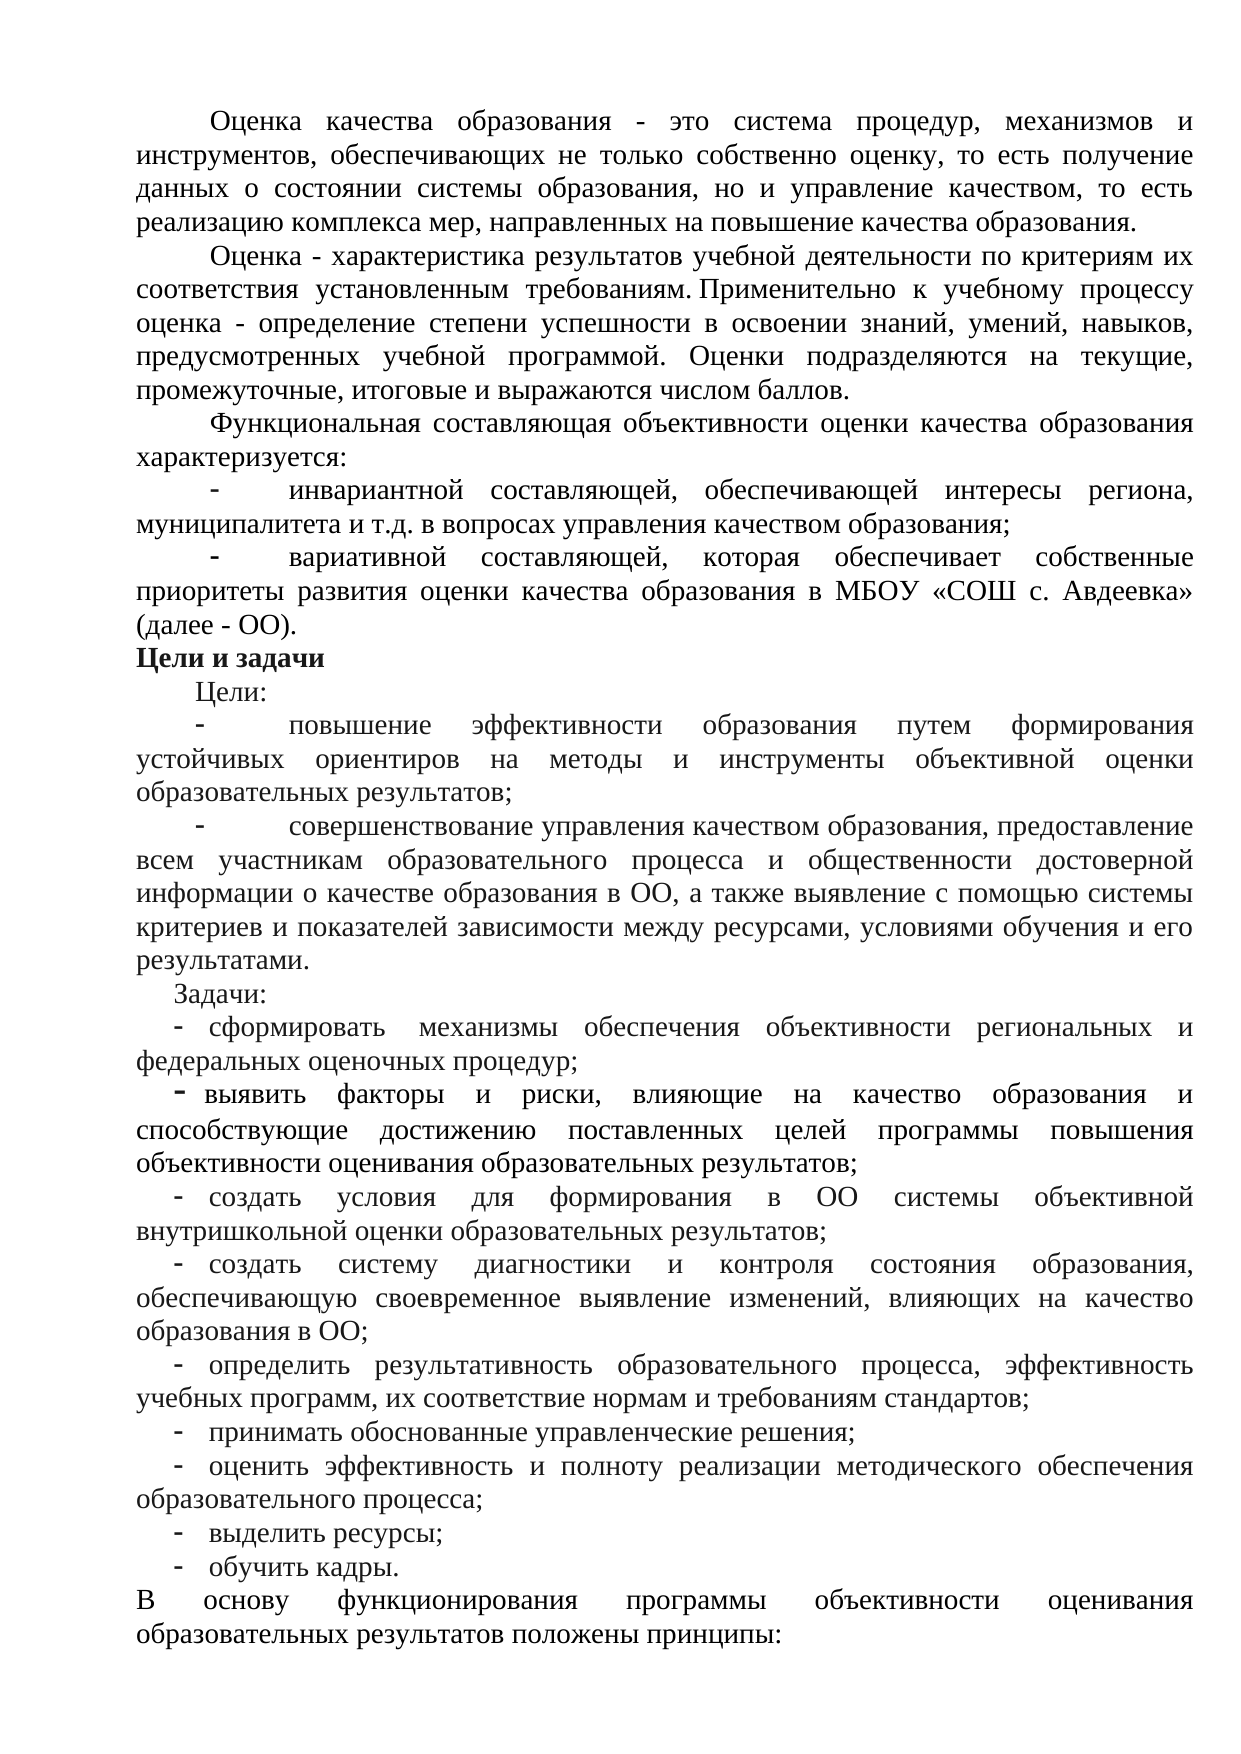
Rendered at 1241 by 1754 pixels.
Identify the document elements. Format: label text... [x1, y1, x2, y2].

text  создать систему диагностики и контроля состояния образования, обеспечивающую своевременное выявление изменений, влияющих на качество образования в ОО; [136, 1246, 1194, 1347]
text  выделить ресурсы; [136, 1515, 1194, 1549]
text Функциональная составляющая объективности оценки качества образования характеризуется: [136, 405, 1194, 472]
text  обучить кадры. [136, 1549, 1194, 1582]
text  принимать обоснованные управленческие решения; [136, 1414, 1194, 1448]
text  определить результативность образовательного процесса, эффективность учебных программ, их соответствие нормам и требованиям стандартов; [136, 1347, 1194, 1414]
text  повышение эффективности образования путем формирования устойчивых ориентиров на методы и инструменты объективной оценки образовательных результатов; [136, 707, 1194, 808]
text  вариативной составляющей, которая обеспечивает собственные приоритеты развития оценки качества образования в МБОУ «СОШ с. Авдеевка» (далее - ОО). [136, 539, 1194, 640]
text Цели и задачи [136, 640, 1194, 674]
text  оценить эффективность и полноту реализации методического обеспечения образовательного процесса; [136, 1448, 1194, 1515]
text Задачи: [136, 976, 1194, 1009]
text Цели: [136, 674, 1194, 707]
text Оценка - характеристика результатов учебной деятельности по критериям их соответствия установленным требованиям. Применительно к учебному процессу оценка - определение степени успешности в освоении знаний, умений, навыков, предусмотренных учебной программой. Оценки подразделяются на текущие, промежуточные, итоговые и выражаются числом баллов. [136, 238, 1194, 405]
text Оценка качества образования - это система процедур, механизмов и инструментов, обеспечивающих не только собственно оценку, то есть получение данных о состоянии системы образования, но и управление качеством, то есть реализацию комплекса мер, направленных на повышение качества образования. [136, 103, 1194, 238]
text  инвариантной составляющей, обеспечивающей интересы региона, муниципалитета и т.д. в вопросах управления качеством образования; [136, 472, 1194, 539]
text  выявить факторы и риски, влияющие на качество образования и способствующие достижению поставленных целей программы повышения объективности оценивания образовательных результатов; [136, 1077, 1194, 1179]
text  сформировать механизмы обеспечения объективности региональных и федеральных оценочных процедур; [136, 1009, 1194, 1077]
text  совершенствование управления качеством образования, предоставление всем участникам образовательного процесса и общественности достоверной информации о качестве образования в ОО, а также выявление с помощью системы критериев и показателей зависимости между ресурсами, условиями обучения и его результатами. [136, 808, 1194, 976]
text В основу функционирования программы объективности оценивания образовательных результатов положены принципы: [136, 1582, 1194, 1649]
text  создать условия для формирования в ОО системы объективной внутришкольной оценки образовательных результатов; [136, 1179, 1194, 1246]
